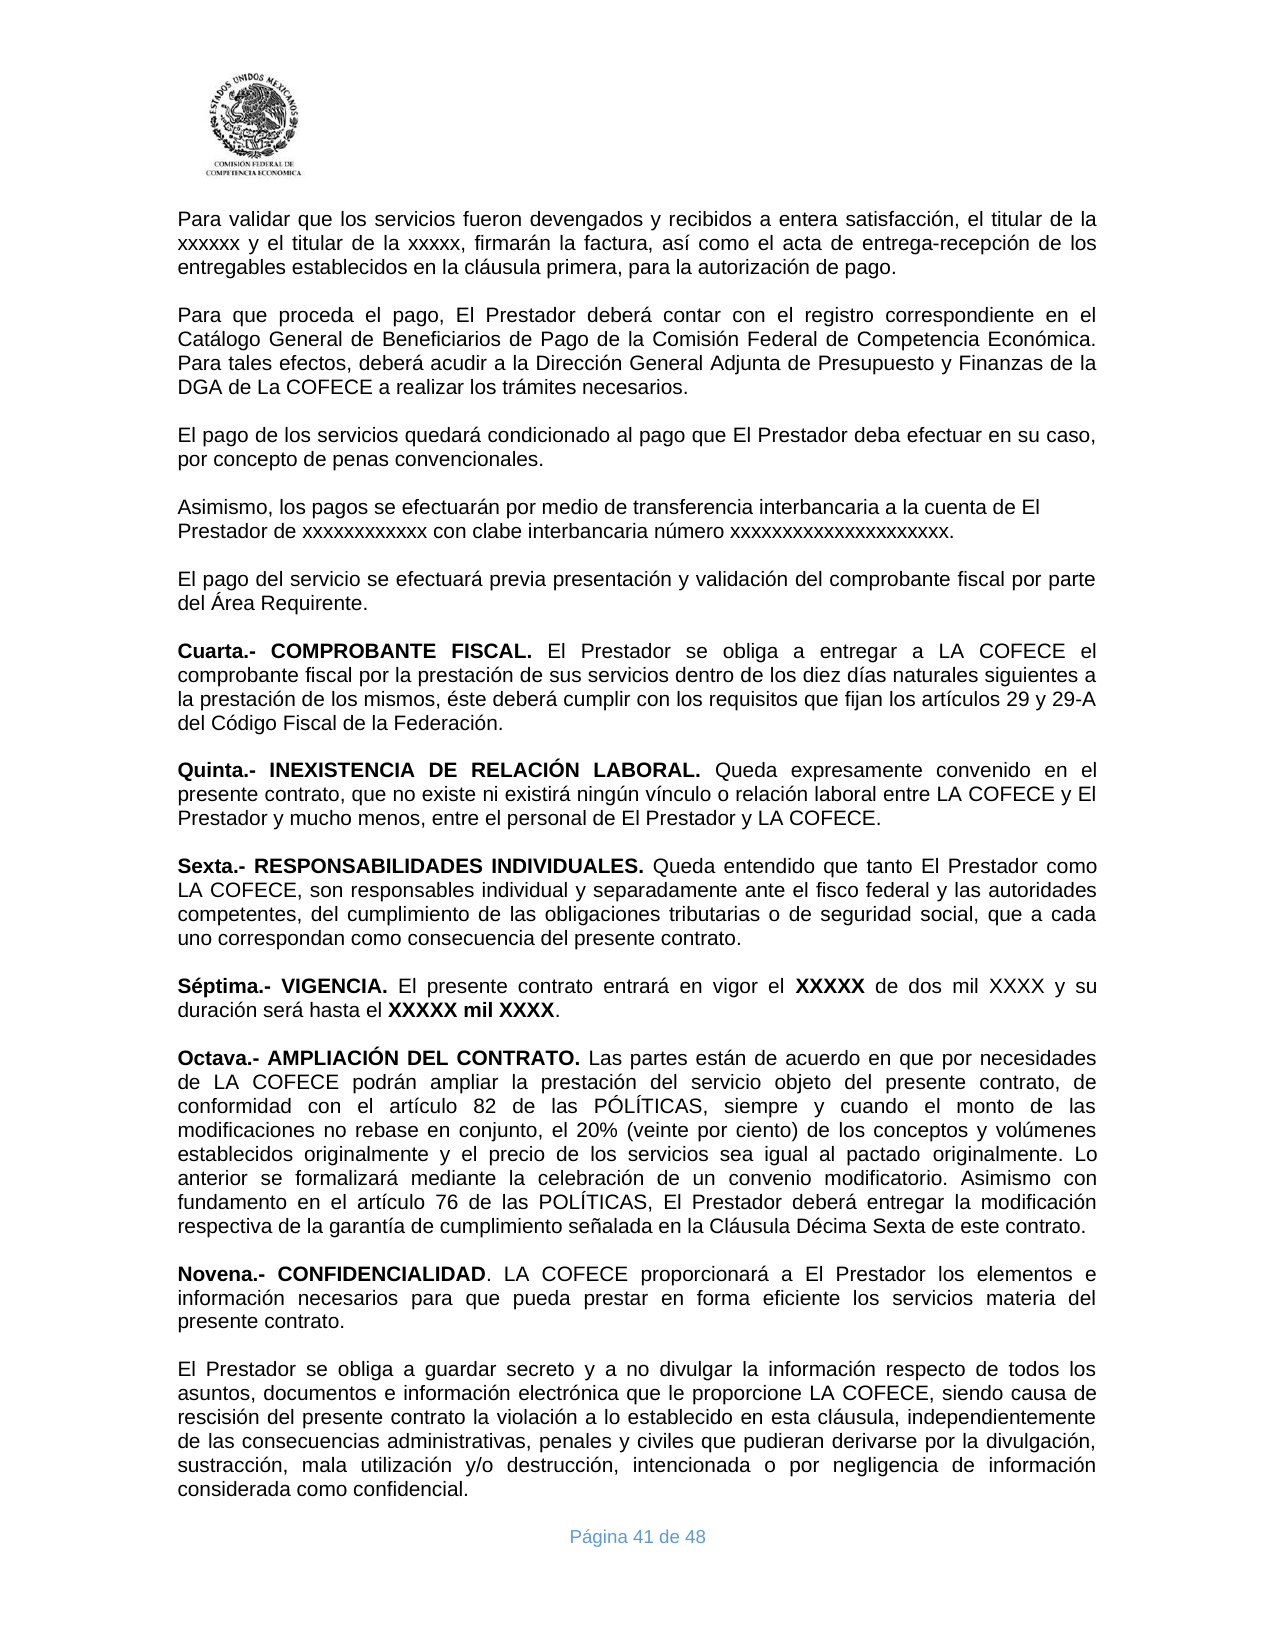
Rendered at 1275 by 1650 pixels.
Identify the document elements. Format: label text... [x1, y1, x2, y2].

text Asimismo, los pagos se efectuarán por medio de transferencia interbancaria a la cuenta de El Prestador de xxxxxxxxxxxx con clabe interbancaria número xxxxxxxxxxxxxxxxxxxxx. [177, 495, 1098, 543]
text Para validar que los servicios fueron devengados y recibidos a entera satisfacción, el titular de la xxxxxx y el titular de la xxxxx, firmarán la factura, así como el acta de entrega-recepción de los entregables establecidos en la cláusula primera, para la autorización de pago. [177, 207, 1098, 279]
text Novena.- CONFIDENCIALIDAD. LA COFECE proporcionará a El Prestador los elementos e información necesarios para que pueda prestar en forma eficiente los servicios materia del presente contrato. [177, 1261, 1098, 1333]
picture [188, 73, 322, 179]
text Cuarta.- COMPROBANTE FISCAL. El Prestador se obliga a entregar a LA COFECE el comprobante fiscal por la prestación de sus servicios dentro de los diez días naturales siguientes a la prestación de los mismos, éste deberá cumplir con los requisitos que fijan los artículos 29 y 29-A del Código Fiscal de la Federación. [177, 638, 1098, 734]
text El pago de los servicios quedará condicionado al pago que El Prestador deba efectuar en su caso, por concepto de penas convencionales. [177, 423, 1098, 471]
text Quinta.- INEXISTENCIA DE RELACIÓN LABORAL. Queda expresamente convenido en el presente contrato, que no existe ni existirá ningún vínculo o relación laboral entre LA COFECE y El Prestador y mucho menos, entre el personal de El Prestador y LA COFECE. [177, 758, 1098, 830]
text Para que proceda el pago, El Prestador deberá contar con el registro correspondiente en el Catálogo General de Beneficiarios de Pago de la Comisión Federal de Competencia Económica. Para tales efectos, deberá acudir a la Dirección General Adjunta de Presupuesto y Finanzas de la DGA de La COFECE a realizar los trámites necesarios. [177, 303, 1098, 399]
text Séptima.- VIGENCIA. El presente contrato entrará en vigor el XXXXX de dos mil XXXX y su duración será hasta el XXXXX mil XXXX. [177, 974, 1098, 1022]
text Sexta.- RESPONSABILIDADES INDIVIDUALES. Queda entendido que tanto El Prestador como LA COFECE, son responsables individual y separadamente ante el fisco federal y las autoridades competentes, del cumplimiento de las obligaciones tributarias o de seguridad social, que a cada uno correspondan como consecuencia del presente contrato. [177, 854, 1098, 950]
text Octava.- AMPLIACIÓN DEL CONTRATO. Las partes están de acuerdo en que por necesidades de LA COFECE podrán ampliar la prestación del servicio objeto del presente contrato, de conformidad con el artículo 82 de las PÓLÍTICAS, siempre y cuando el monto de las modificaciones no rebase en conjunto, el 20% (veinte por ciento) de los conceptos y volúmenes establecidos originalmente y el precio de los servicios sea igual al pactado originalmente. Lo anterior se formalizará mediante la celebración de un convenio modificatorio. Asimismo con fundamento en el artículo 76 de las POLÍTICAS, El Prestador deberá entregar la modificación respectiva de la garantía de cumplimiento señalada en la Cláusula Décima Sexta de este contrato. [177, 1046, 1098, 1237]
text El pago del servicio se efectuará previa presentación y validación del comprobante fiscal por parte del Área Requirente. [177, 567, 1098, 614]
text El Prestador se obliga a guardar secreto y a no divulgar la información respecto de todos los asuntos, documentos e información electrónica que le proporcione LA COFECE, siendo causa de rescisión del presente contrato la violación a lo establecido en esta cláusula, independientemente de las consecuencias administrativas, penales y civiles que pudieran derivarse por la divulgación, sustracción, mala utilización y/o destrucción, intencionada o por negligencia de información considerada como confidencial. [177, 1357, 1098, 1501]
